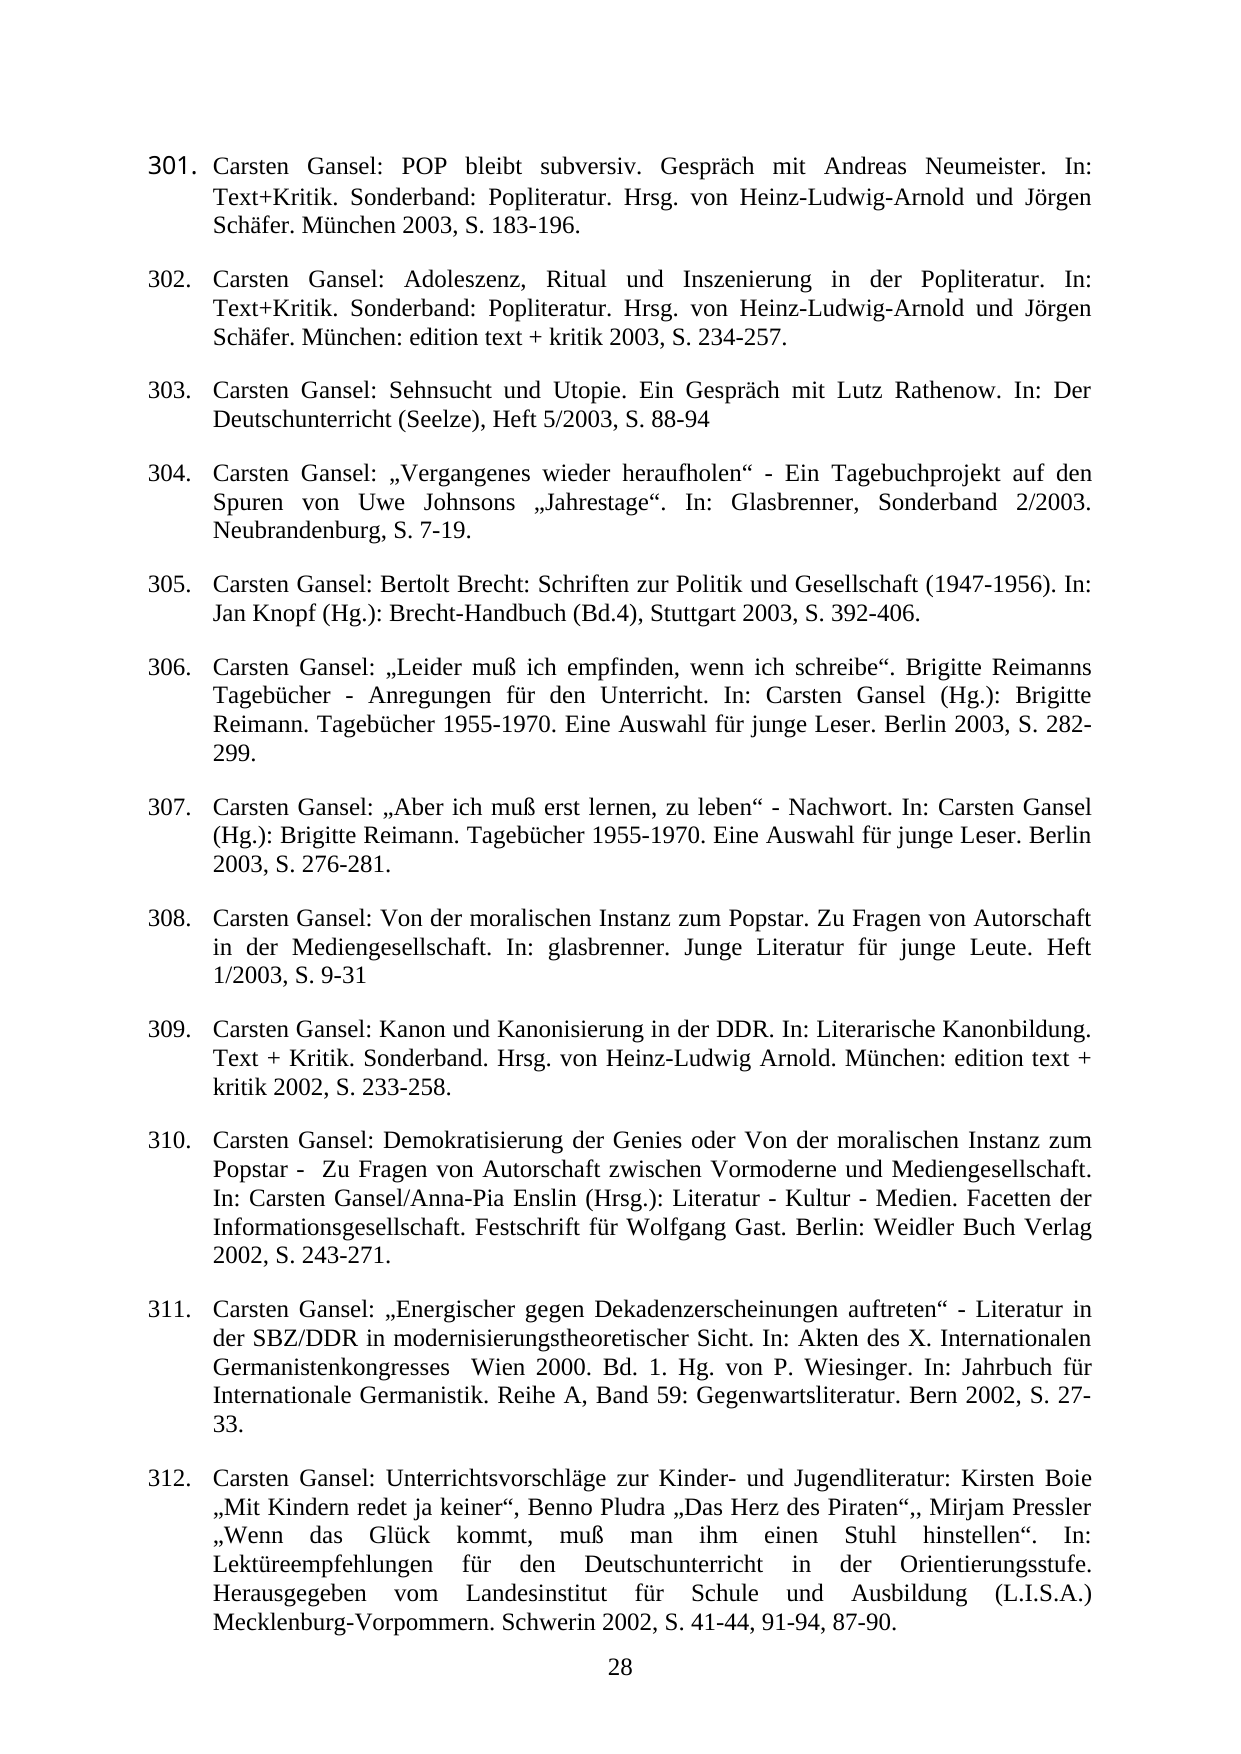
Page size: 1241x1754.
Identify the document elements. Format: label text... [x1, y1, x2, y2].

list Carsten Gansel: POP bleibt subversiv. Gespräch mit Andreas Neumeister. In: Text+Kritik. Sonderband: Popliteratur. Hrsg. von Heinz-Ludwig-Arnold und Jörgen Schäfer. München 2003, S. 183-196. [148, 148, 1093, 239]
list Carsten Gansel: Kanon und Kanonisierung in der DDR. In: Literarische Kanonbildung. Text + Kritik. Sonderband. Hrsg. von Heinz-Ludwig Arnold. München: edition text + kritik 2002, S. 233-258. [148, 1014, 1093, 1100]
list Carsten Gansel: „Leider muß ich empfinden, wenn ich schreibe“. Brigitte Reimanns Tagebücher - Anregungen für den Unterricht. In: Carsten Gansel (Hg.): Brigitte Reimann. Tagebücher 1955-1970. Eine Auswahl für junge Leser. Berlin 2003, S. 282-299. [148, 652, 1093, 767]
list Carsten Gansel: „Energischer gegen Dekadenzerscheinungen auftreten“ - Literatur in der SBZ/DDR in modernisierungstheoretischer Sicht. In: Akten des X. Internationalen Germanistenkongresses Wien 2000. Bd. 1. Hg. von P. Wiesinger. In: Jahrbuch für Internationale Germanistik. Reihe A, Band 59: Gegenwartsliteratur. Bern 2002, S. 27-33. [148, 1294, 1093, 1438]
list Carsten Gansel: Adoleszenz, Ritual und Inszenierung in der Popliteratur. In: Text+Kritik. Sonderband: Popliteratur. Hrsg. von Heinz-Ludwig-Arnold und Jörgen Schäfer. München: edition text + kritik 2003, S. 234-257. [148, 264, 1093, 350]
list Carsten Gansel: Bertolt Brecht: Schriften zur Politik und Gesellschaft (1947-1956). In: Jan Knopf (Hg.): Brecht-Handbuch (Bd.4), Stuttgart 2003, S. 392-406. [148, 569, 1093, 627]
list Carsten Gansel: Von der moralischen Instanz zum Popstar. Zu Fragen von Autorschaft in der Mediengesellschaft. In: glasbrenner. Junge Literatur für junge Leute. Heft 1/2003, S. 9-31 [148, 903, 1093, 989]
list Carsten Gansel: Demokratisierung der Genies oder Von der moralischen Instanz zum Popstar - Zu Fragen von Autorschaft zwischen Vormoderne und Mediengesellschaft. In: Carsten Gansel/Anna-Pia Enslin (Hrsg.): Literatur - Kultur - Medien. Facetten der Informationsgesellschaft. Festschrift für Wolfgang Gast. Berlin: Weidler Buch Verlag 2002, S. 243-271. [148, 1125, 1093, 1269]
list Carsten Gansel: Sehnsucht und Utopie. Ein Gespräch mit Lutz Rathenow. In: Der Deutschunterricht (Seelze), Heft 5/2003, S. 88-94 [148, 375, 1093, 433]
list Carsten Gansel: „Aber ich muß erst lernen, zu leben“ - Nachwort. In: Carsten Gansel (Hg.): Brigitte Reimann. Tagebücher 1955-1970. Eine Auswahl für junge Leser. Berlin 2003, S. 276-281. [148, 792, 1093, 878]
list Carsten Gansel: „Vergangenes wieder heraufholen“ - Ein Tagebuchprojekt auf den Spuren von Uwe Johnsons „Jahrestage“. In: Glasbrenner, Sonderband 2/2003. Neubrandenburg, S. 7-19. [148, 458, 1093, 544]
list Carsten Gansel: Unterrichtsvorschläge zur Kinder- und Jugendliteratur: Kirsten Boie „Mit Kindern redet ja keiner“, Benno Pludra „Das Herz des Piraten“,, Mirjam Pressler „Wenn das Glück kommt, muß man ihm einen Stuhl hinstellen“. In: Lektüreempfehlungen für den Deutschunterricht in der Orientierungsstufe. Herausgegeben vom Landesinstitut für Schule und Ausbildung (L.I.S.A.) Mecklenburg-Vorpommern. Schwerin 2002, S. 41-44, 91-94, 87-90. [148, 1463, 1093, 1635]
